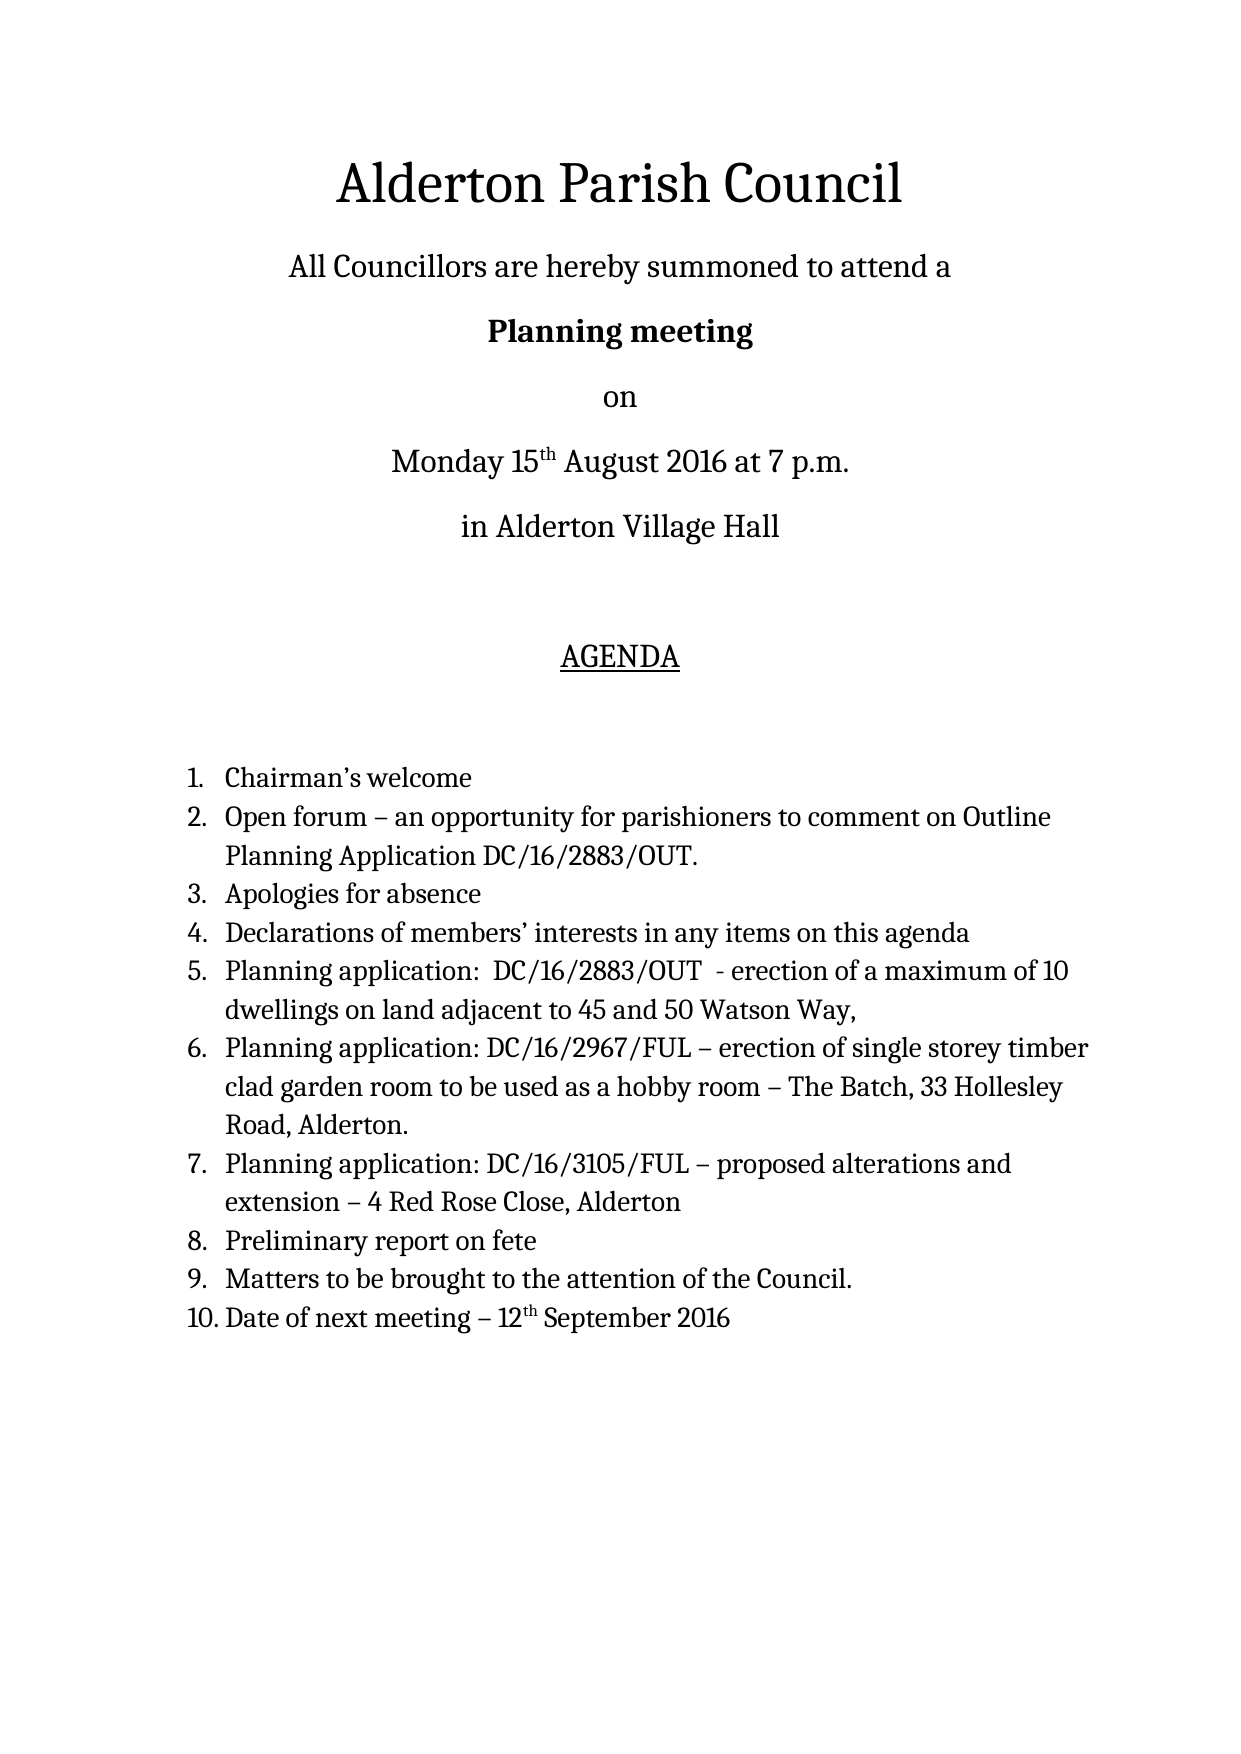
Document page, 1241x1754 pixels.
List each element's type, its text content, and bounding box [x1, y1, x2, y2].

list Open forum – an opportunity for parishioners to comment on Outline Planning Application DC/16/2883/OUT. [187, 800, 1090, 872]
list Matters to be brought to the attention of the Council. [187, 1263, 1090, 1296]
list Planning application: DC/16/3105/FUL – proposed alterations and extension – 4 Red Rose Close, Alderton [187, 1147, 1090, 1219]
text All Councillors are hereby summoned to attend a [150, 248, 1090, 286]
list Date of next meeting – 12th September 2016 [187, 1301, 1090, 1335]
text Monday 15th August 2016 at 7 p.m. [150, 443, 1090, 481]
text on [150, 378, 1090, 416]
list Chairman’s welcome [187, 762, 1090, 795]
text in Alderton Village Hall [150, 507, 1090, 546]
text Planning meeting [150, 313, 1090, 351]
list Planning application: DC/16/2883/OUT - erection of a maximum of 10 dwellings on land adjacent to 45 and 50 Watson Way, [187, 954, 1090, 1026]
list Apologies for absence [187, 877, 1090, 911]
text Alderton Parish Council [150, 150, 1090, 217]
list Planning application: DC/16/2967/FUL – erection of single storey timber clad garden room to be used as a hobby room – The Batch, 33 Hollesley Road, Alderton. [187, 1031, 1090, 1142]
list Preliminary report on fete [187, 1224, 1090, 1258]
text AGENDA [150, 637, 1090, 676]
list Declarations of members’ interests in any items on this agenda [187, 916, 1090, 949]
